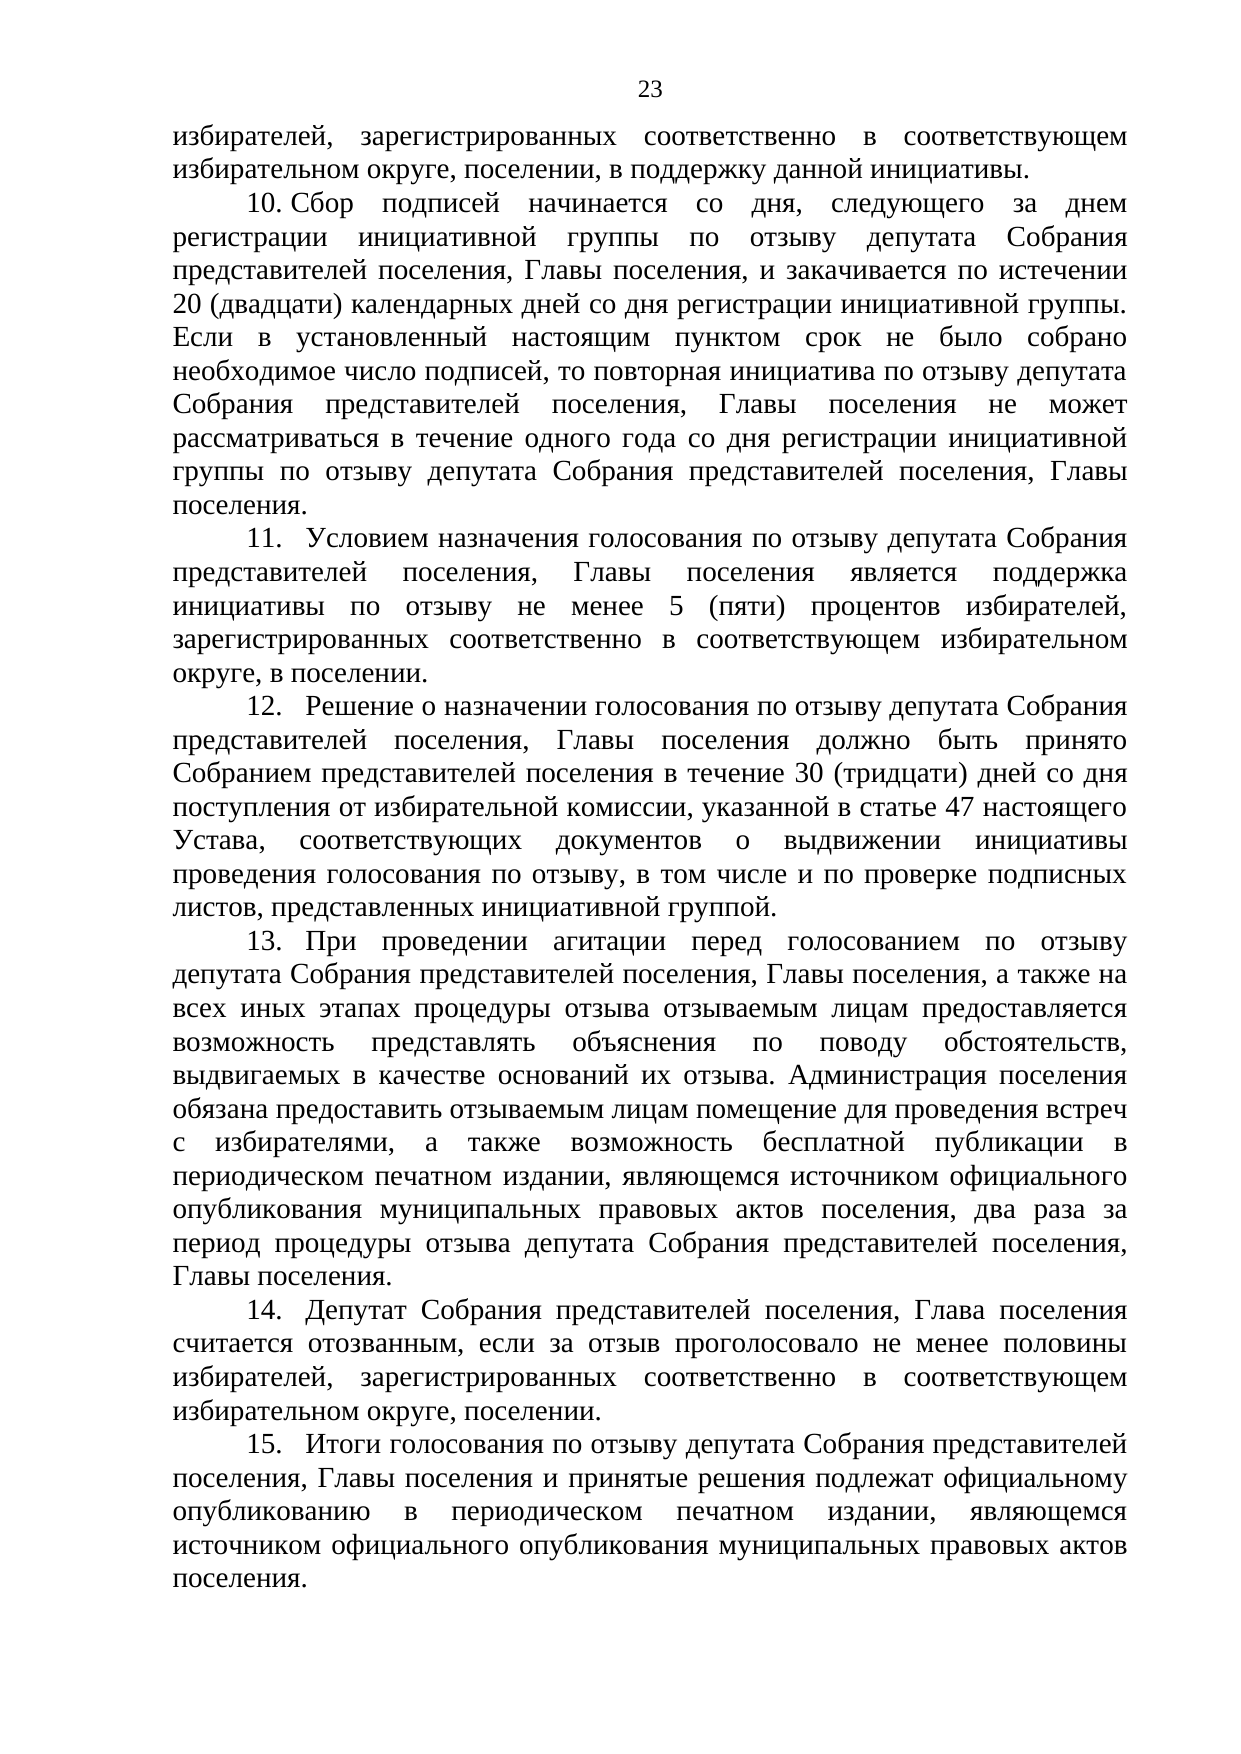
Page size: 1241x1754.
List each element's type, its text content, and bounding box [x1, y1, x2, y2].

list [172, 118, 1128, 185]
list Решение о назначении голосования по отзыву депутата Собрания представителей поселения, Главы поселения должно быть принято Собранием представителей поселения в течение 30 (тридцати) дней со дня поступления от избирательной комиссии, указанной в статье 47 настоящего Устава, соответствующих документов о выдвижении инициативы проведения голосования по отзыву, в том числе и по проверке подписных листов, представленных инициативной группой. [172, 688, 1128, 923]
list Итоги голосования по отзыву депутата Собрания представителей поселения, Главы поселения и принятые решения подлежат официальному опубликованию в периодическом печатном издании, являющемся источником официального опубликования муниципальных правовых актов поселения. [172, 1426, 1128, 1594]
list При проведении агитации перед голосованием по отзыву депутата Собрания представителей поселения, Главы поселения, а также на всех иных этапах процедуры отзыва отзываемым лицам предоставляется возможность представлять объяснения по поводу обстоятельств, выдвигаемых в качестве оснований их отзыва. Администрация поселения обязана предоставить отзываемым лицам помещение для проведения встреч с избирателями, а также возможность бесплатной публикации в периодическом печатном издании, являющемся источником официального опубликования муниципальных правовых актов поселения, два раза за период процедуры отзыва депутата Собрания представителей поселения, Главы поселения. [172, 923, 1128, 1292]
list Сбор подписей начинается со дня, следующего за днем регистрации инициативной группы по отзыву депутата Собрания представителей поселения, Главы поселения, и закачивается по истечении 20 (двадцати) календарных дней со дня регистрации инициативной группы. Если в установленный настоящим пунктом срок не было собрано необходимое число подписей, то повторная инициатива по отзыву депутата Собрания представителей поселения, Главы поселения не может рассматриваться в течение одного года со дня регистрации инициативной группы по отзыву депутата Собрания представителей поселения, Главы поселения. [172, 185, 1128, 521]
list Условием назначения голосования по отзыву депутата Собрания представителей поселения, Главы поселения является поддержка инициативы по отзыву не менее 5 (пяти) процентов избирателей, зарегистрированных соответственно в соответствующем избирательном округе, в поселении. [172, 521, 1128, 688]
list Депутат Собрания представителей поселения, Глава поселения считается отозванным, если за отзыв проголосовало не менее половины избирателей, зарегистрированных соответственно в соответствующем избирательном округе, поселении. [172, 1292, 1128, 1426]
